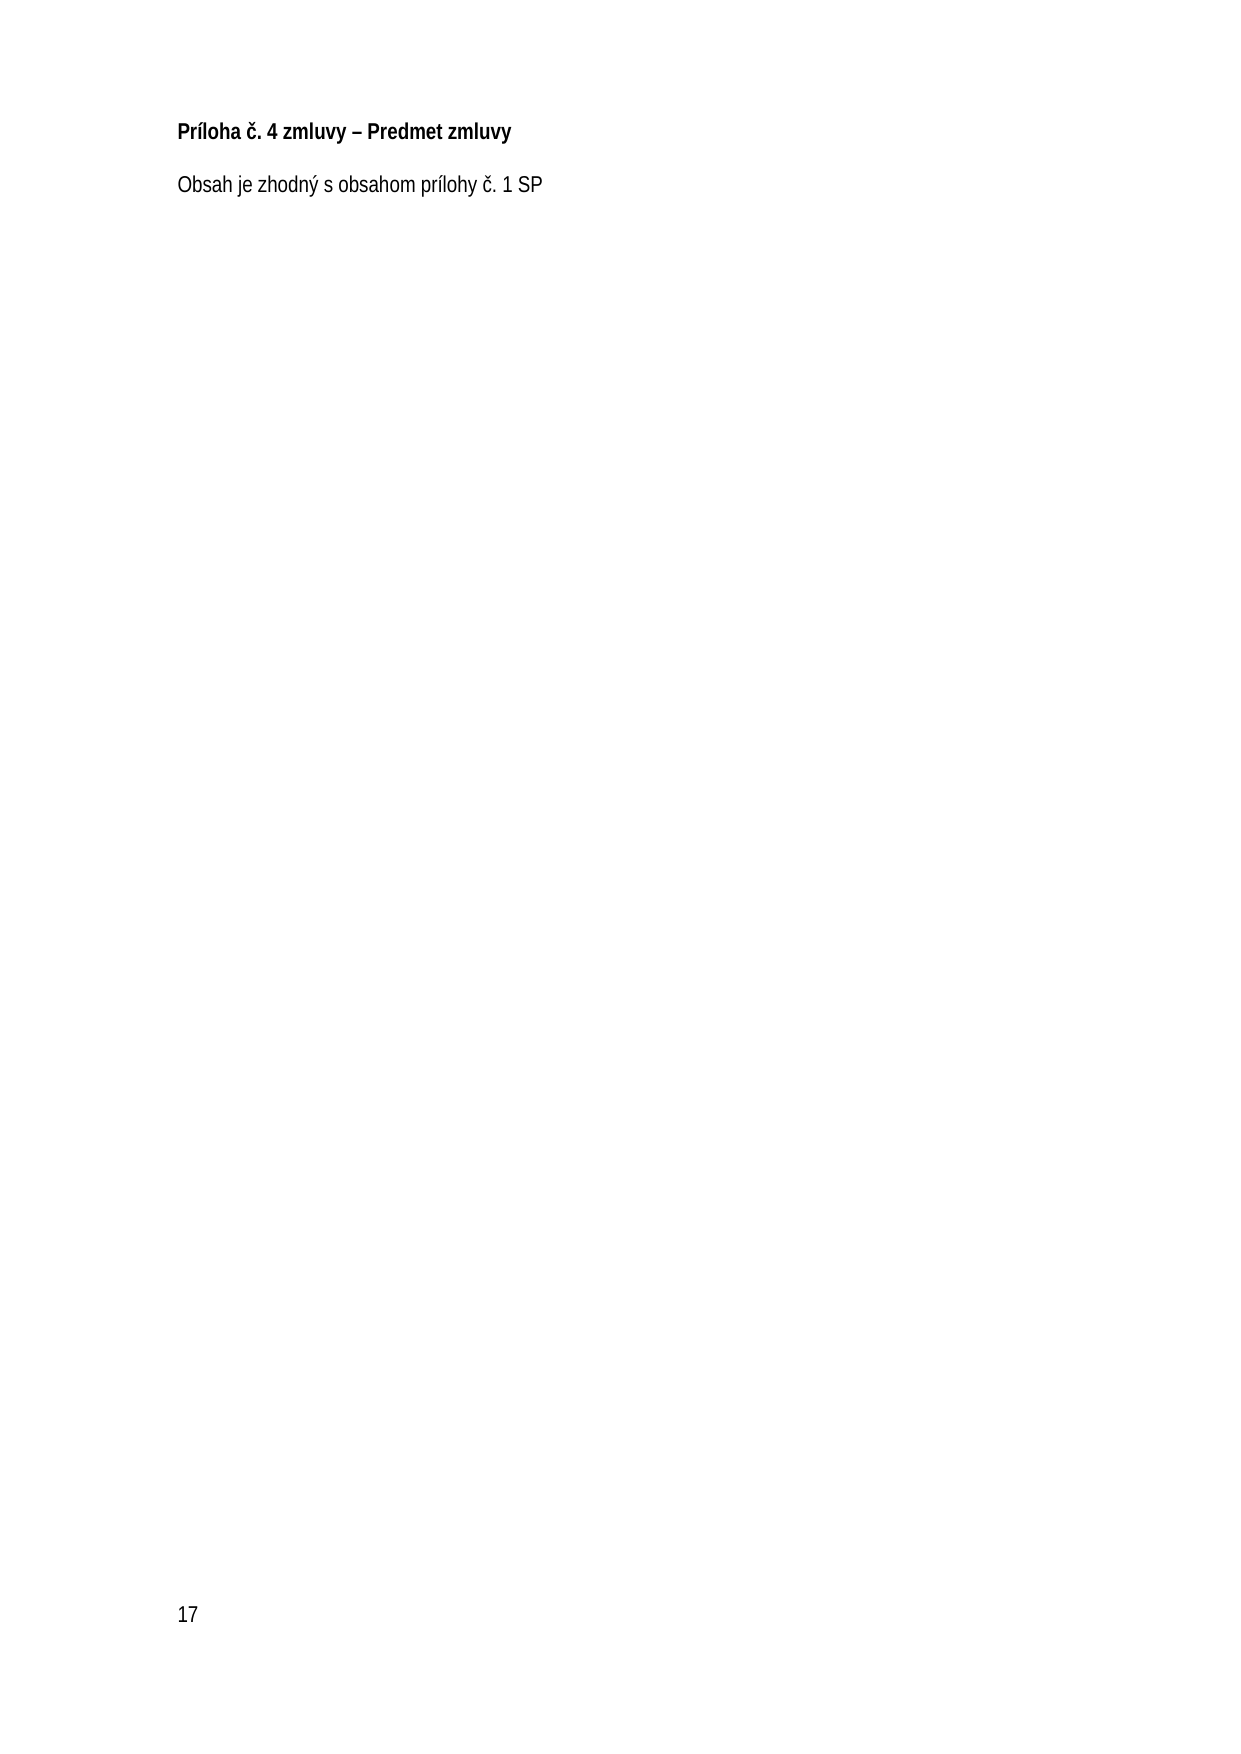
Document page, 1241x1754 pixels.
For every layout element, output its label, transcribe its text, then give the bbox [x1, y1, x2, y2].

text Obsah je zhodný s obsahom prílohy č. 1 SP [177, 171, 1122, 197]
text Príloha č. 4 zmluvy – Predmet zmluvy [177, 118, 1122, 144]
